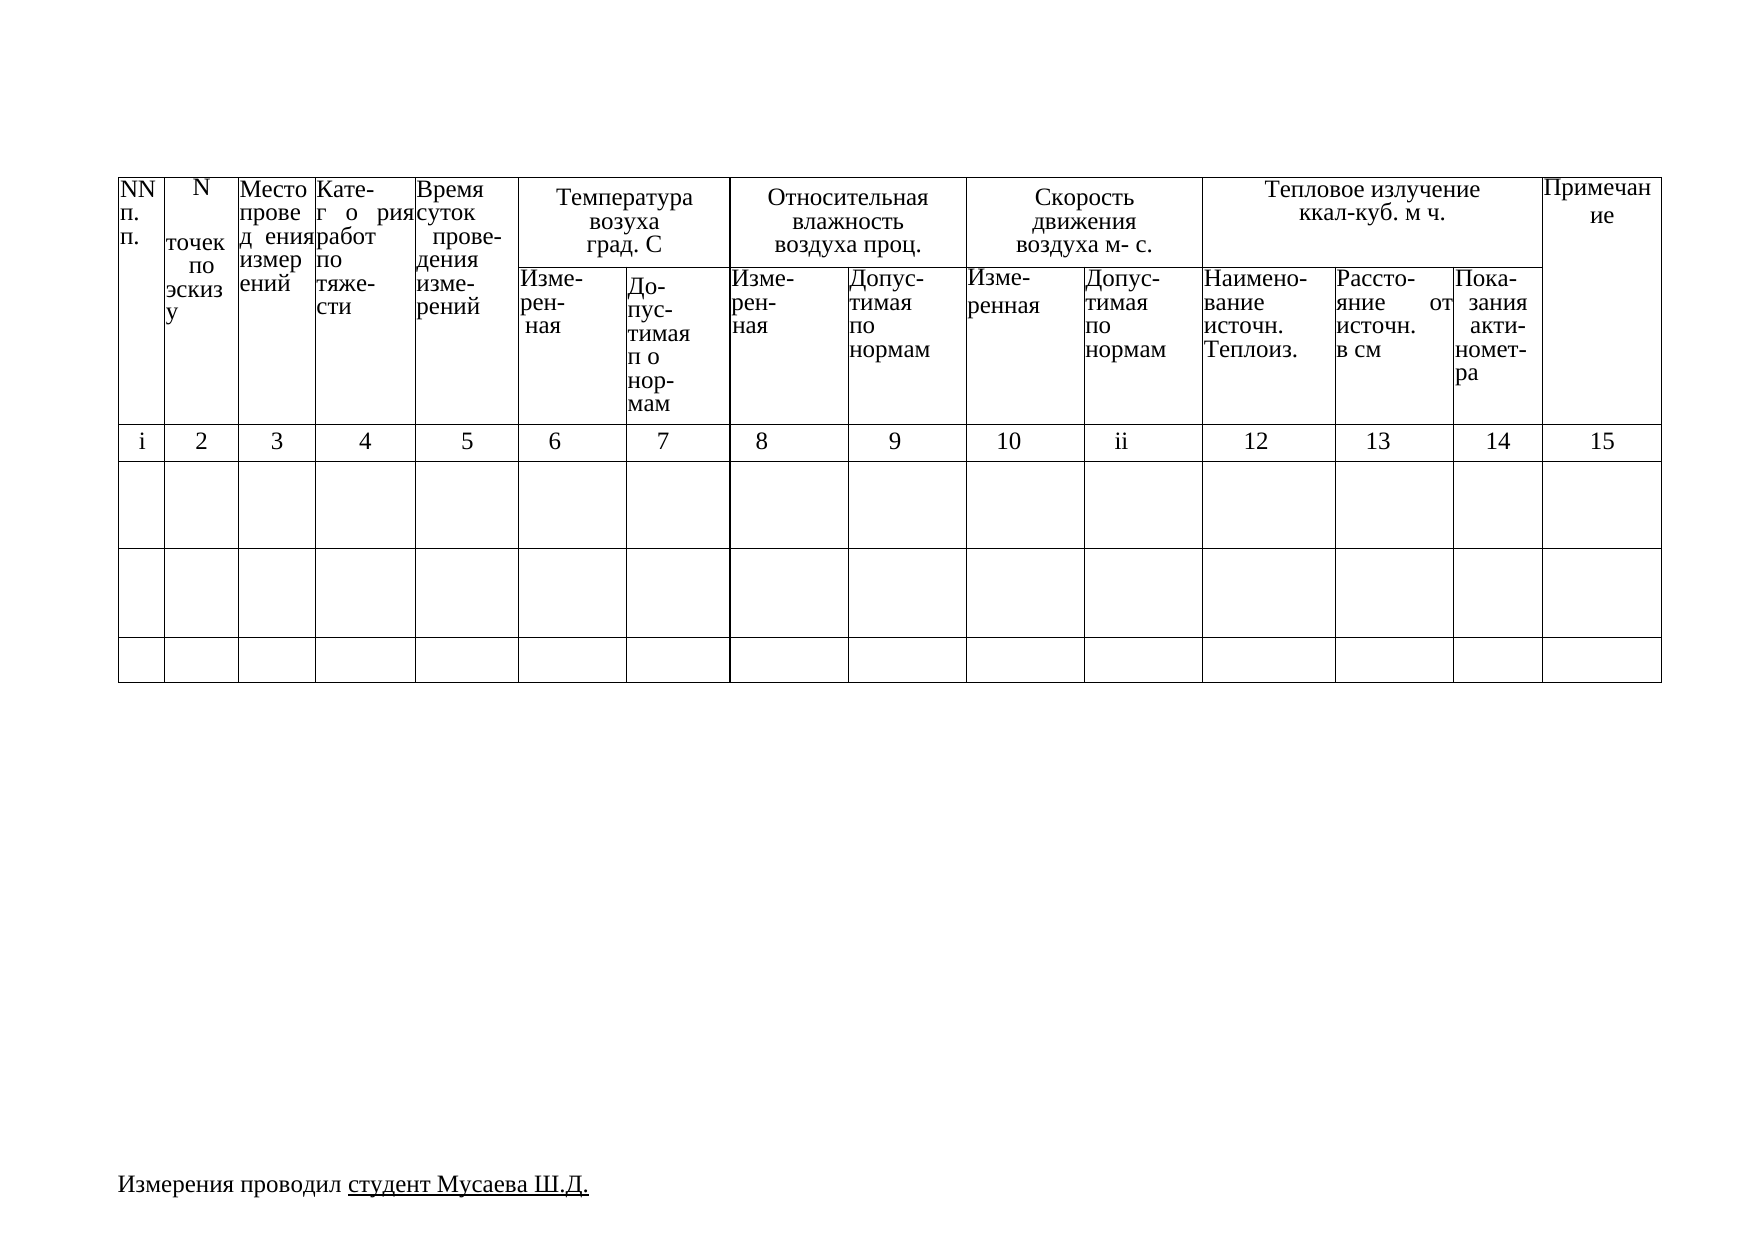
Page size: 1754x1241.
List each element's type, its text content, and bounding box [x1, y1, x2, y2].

table_cell [1336, 462, 1453, 548]
table_cell [519, 462, 626, 548]
table_header Место прове д ения измер ений [239, 178, 315, 424]
table_cell [239, 638, 315, 682]
table_cell [416, 549, 518, 637]
table_cell Допус- тимая по нормам [849, 268, 966, 424]
table_header N точек по эскиз у [165, 178, 238, 424]
table_cell [1203, 549, 1335, 637]
table_cell ii [1085, 425, 1202, 461]
table_cell [316, 638, 415, 682]
table_cell [731, 549, 848, 637]
table_cell [1336, 638, 1453, 682]
table_cell i [119, 425, 164, 461]
table_cell [967, 549, 1084, 637]
table_cell [316, 549, 415, 637]
table_cell Пока- зания акти- номет- ра [1454, 268, 1542, 424]
table_cell [1203, 462, 1335, 548]
table_header Тепловое излучение ккал-куб. м ч. [1203, 178, 1542, 267]
table_cell [849, 462, 966, 548]
table_cell [119, 549, 164, 637]
table_cell [627, 638, 729, 682]
table_cell [1543, 638, 1661, 682]
table_cell 4 [316, 425, 415, 461]
table_cell 3 [239, 425, 315, 461]
table_cell 15 [1543, 425, 1661, 461]
table_cell 13 [1336, 425, 1453, 461]
table_cell 5 [416, 425, 518, 461]
table_cell Изме- ренная [967, 268, 1084, 424]
table_cell [1454, 549, 1542, 637]
table_cell [967, 638, 1084, 682]
table_cell Изме- рен- ная [731, 268, 848, 424]
table_cell [731, 462, 848, 548]
table_cell [239, 462, 315, 548]
table_header NN п. п. [119, 178, 164, 424]
table_cell 7 [627, 425, 729, 461]
table_cell 12 [1203, 425, 1335, 461]
table_cell [519, 549, 626, 637]
table_cell [849, 549, 966, 637]
table_cell [519, 638, 626, 682]
table_cell [165, 462, 238, 548]
table_cell [627, 462, 729, 548]
table_cell Изме- рен- ная [519, 268, 626, 424]
table_cell [416, 462, 518, 548]
table_cell 10 [967, 425, 1084, 461]
table_cell [1454, 462, 1542, 548]
table_cell [849, 638, 966, 682]
table_cell Рассто- яние от источн. в см [1336, 268, 1453, 424]
table_header Относительная влажность воздуха проц. [731, 178, 966, 267]
table_header Температура возуха град. С [519, 178, 729, 267]
table_cell [239, 549, 315, 637]
table_cell Наимено- вание источн. Теплоиз. [1203, 268, 1335, 424]
table_cell 14 [1454, 425, 1542, 461]
table_cell [1336, 549, 1453, 637]
table_cell [316, 462, 415, 548]
table_cell [1543, 549, 1661, 637]
table_cell [1543, 462, 1661, 548]
table_cell [1454, 638, 1542, 682]
table_cell [731, 638, 848, 682]
table_cell Допус- тимая по нормам [1085, 268, 1202, 424]
table_cell До- пус- тимая п о нор- мам [627, 268, 729, 424]
table_header Время суток прове- дения изме- рений [416, 178, 518, 424]
table_cell 2 [165, 425, 238, 461]
table_cell [165, 549, 238, 637]
table_cell 8 [731, 425, 848, 461]
table_cell [165, 638, 238, 682]
table_cell [119, 462, 164, 548]
table_cell [1085, 549, 1202, 637]
text Измерения проводил студент Мусаева Ш.Д. [117, 1175, 900, 1197]
table_cell [1203, 638, 1335, 682]
table_header Примечан ие [1543, 178, 1661, 424]
table_header Скорость движения воздуха м- с. [967, 178, 1202, 267]
table_cell [967, 462, 1084, 548]
table_cell [1085, 638, 1202, 682]
table_cell [119, 638, 164, 682]
table_cell [1085, 462, 1202, 548]
table_cell 6 [519, 425, 626, 461]
table_cell [416, 638, 518, 682]
table_header Кате- г о рия работ по тяже- сти [316, 178, 415, 424]
table_cell 9 [849, 425, 966, 461]
table_cell [627, 549, 729, 637]
